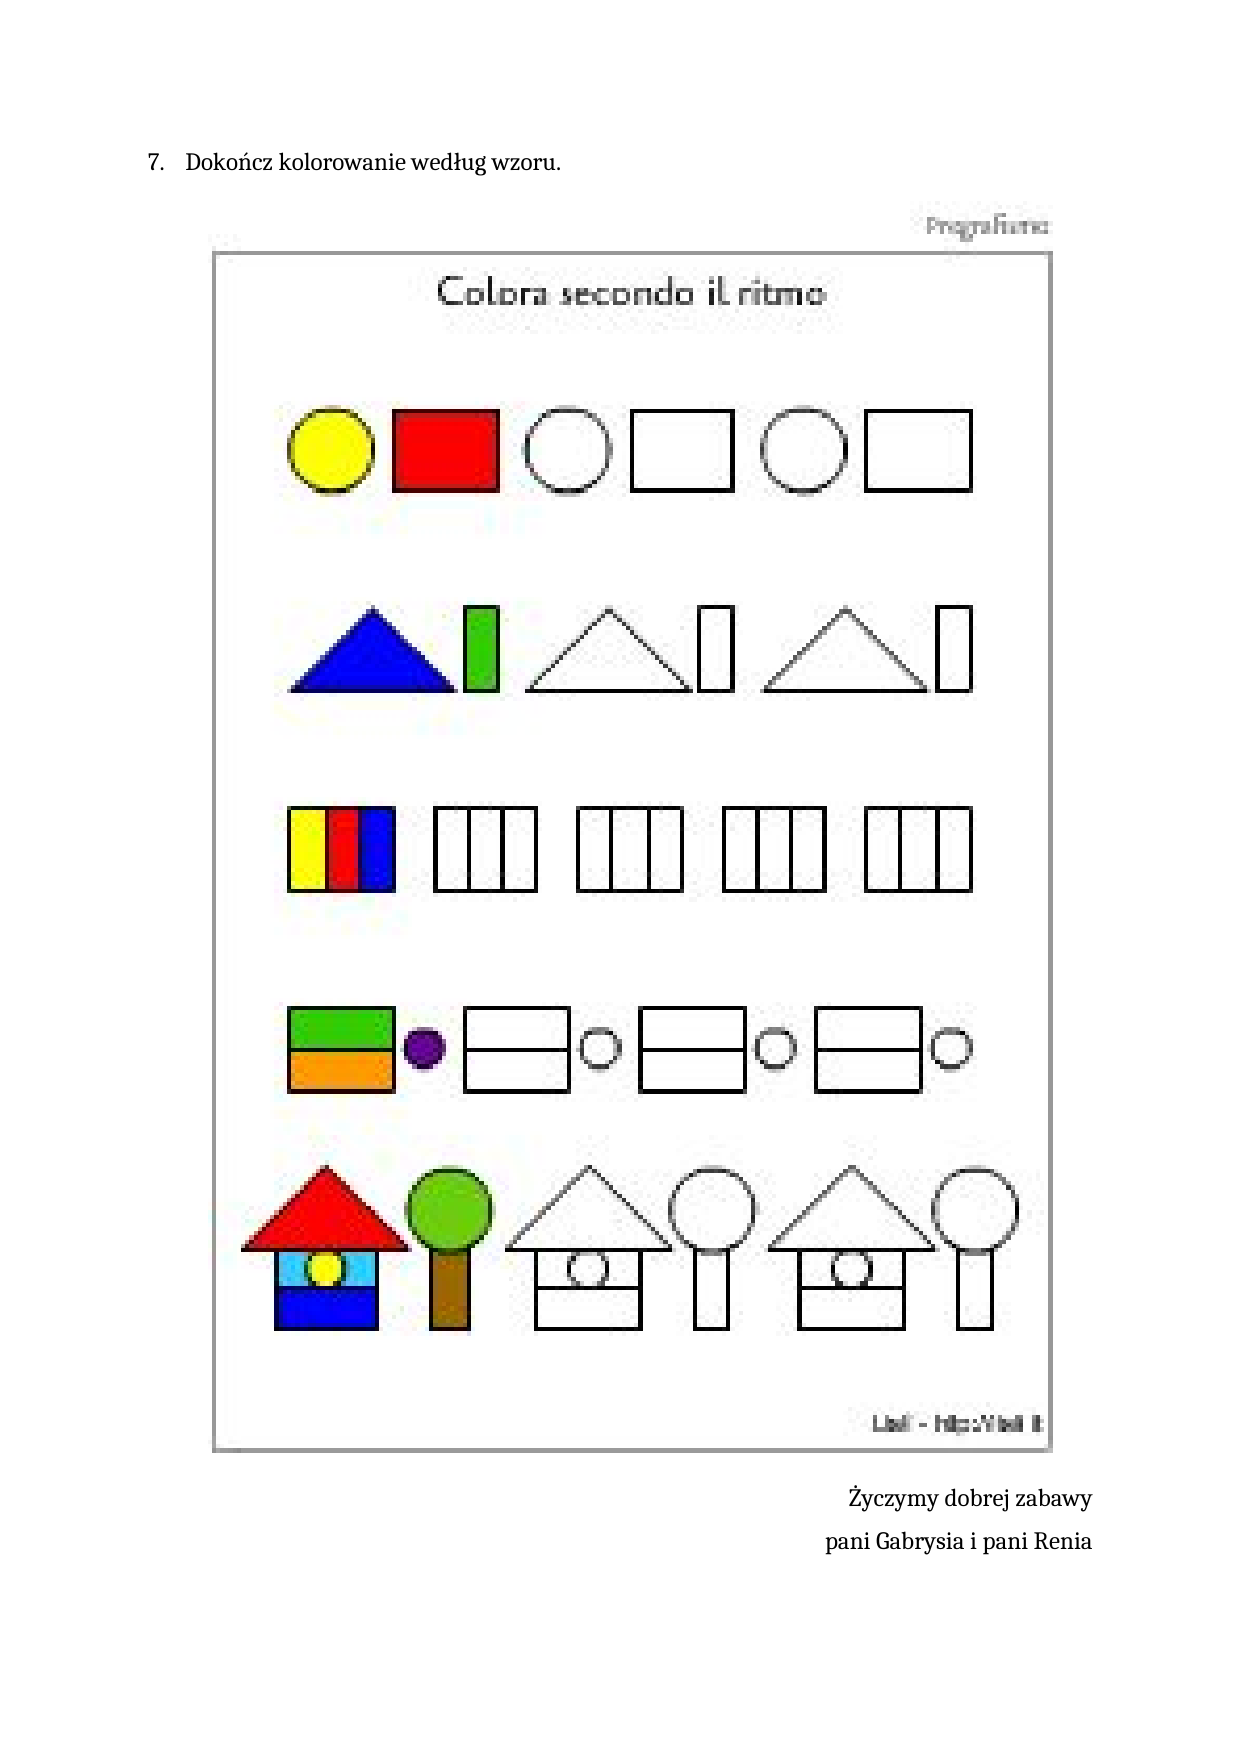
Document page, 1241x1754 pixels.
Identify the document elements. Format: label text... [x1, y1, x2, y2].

list Dokończ kolorowanie według wzoru. [148, 148, 1093, 176]
list Życzymy dobrej zabawy pani Gabrysia i pani Renia [185, 1483, 1093, 1555]
picture [208, 201, 1053, 1453]
